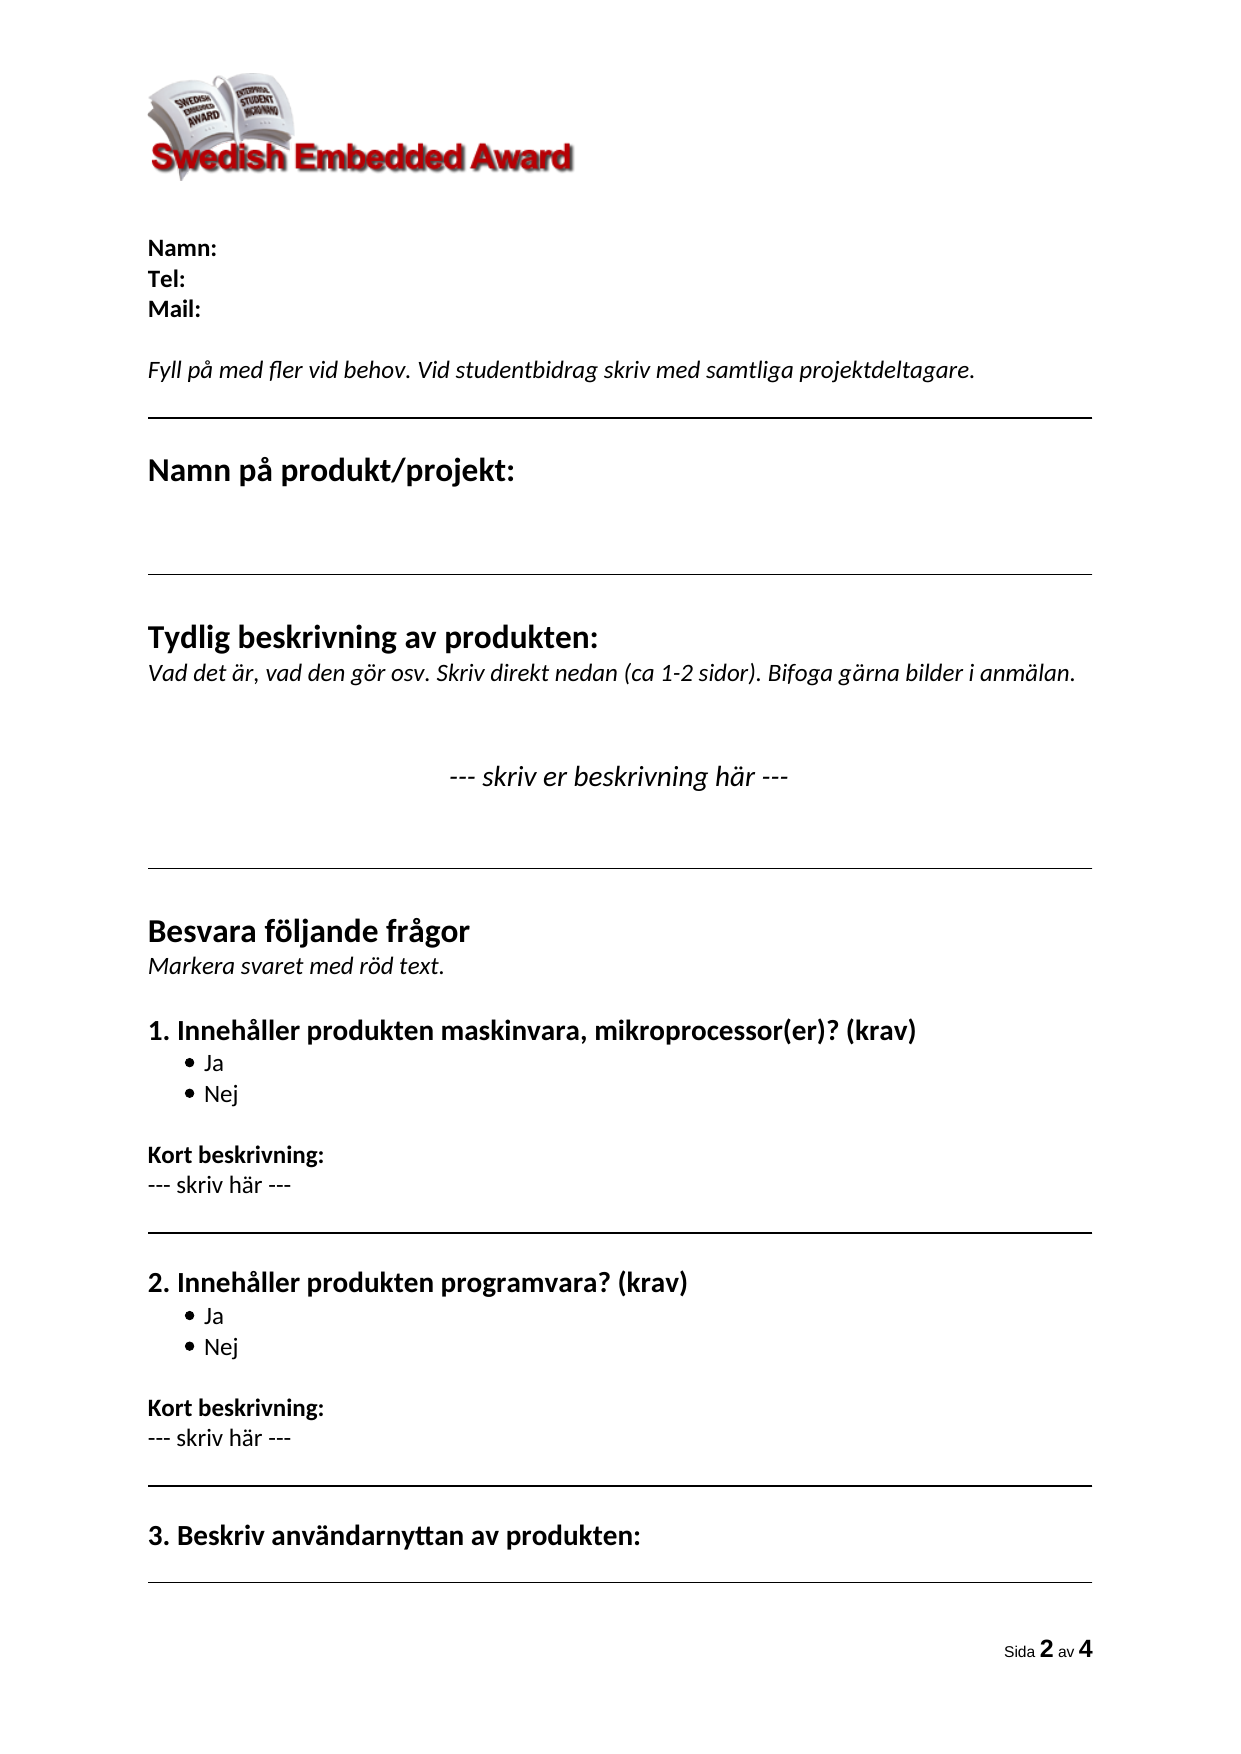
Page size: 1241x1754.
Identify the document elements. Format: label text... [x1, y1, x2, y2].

text --- skriv här --- [148, 1422, 1092, 1453]
text Mail: [148, 293, 1092, 324]
text Kort beskrivning: [148, 1139, 1092, 1169]
list Nej [185, 1078, 1092, 1108]
text Tel: [148, 263, 1092, 293]
text --- skriv er beskrivning här --- [148, 758, 1092, 794]
text Namn på produkt/projekt: [148, 449, 1092, 490]
text Kort beskrivning: [148, 1392, 1092, 1422]
text Vad det är, vad den gör osv. Skriv direkt nedan (ca 1-2 sidor). Bifoga gärna bilder i anmälan. [148, 657, 1092, 687]
text 2. Innehåller produkten programvara? (krav) [148, 1264, 1092, 1300]
text 3. Beskriv användarnyttan av produkten: [148, 1517, 1092, 1553]
text Fyll på med fler vid behov. Vid studentbidrag skriv med samtliga projektdeltagare. [148, 354, 1092, 385]
list Ja [185, 1300, 1092, 1331]
text Namn: [148, 232, 1092, 263]
text 1. Innehåller produkten maskinvara, mikroprocessor(er)? (krav) [148, 1012, 1092, 1047]
list Nej [185, 1331, 1092, 1361]
text Tydlig beskrivning av produkten: [148, 616, 1092, 657]
list Ja [185, 1047, 1092, 1078]
text Besvara följande frågor [148, 910, 1092, 951]
text --- skriv här --- [148, 1169, 1092, 1200]
text Markera svaret med röd text. [148, 951, 1092, 981]
picture [147, 73, 661, 181]
